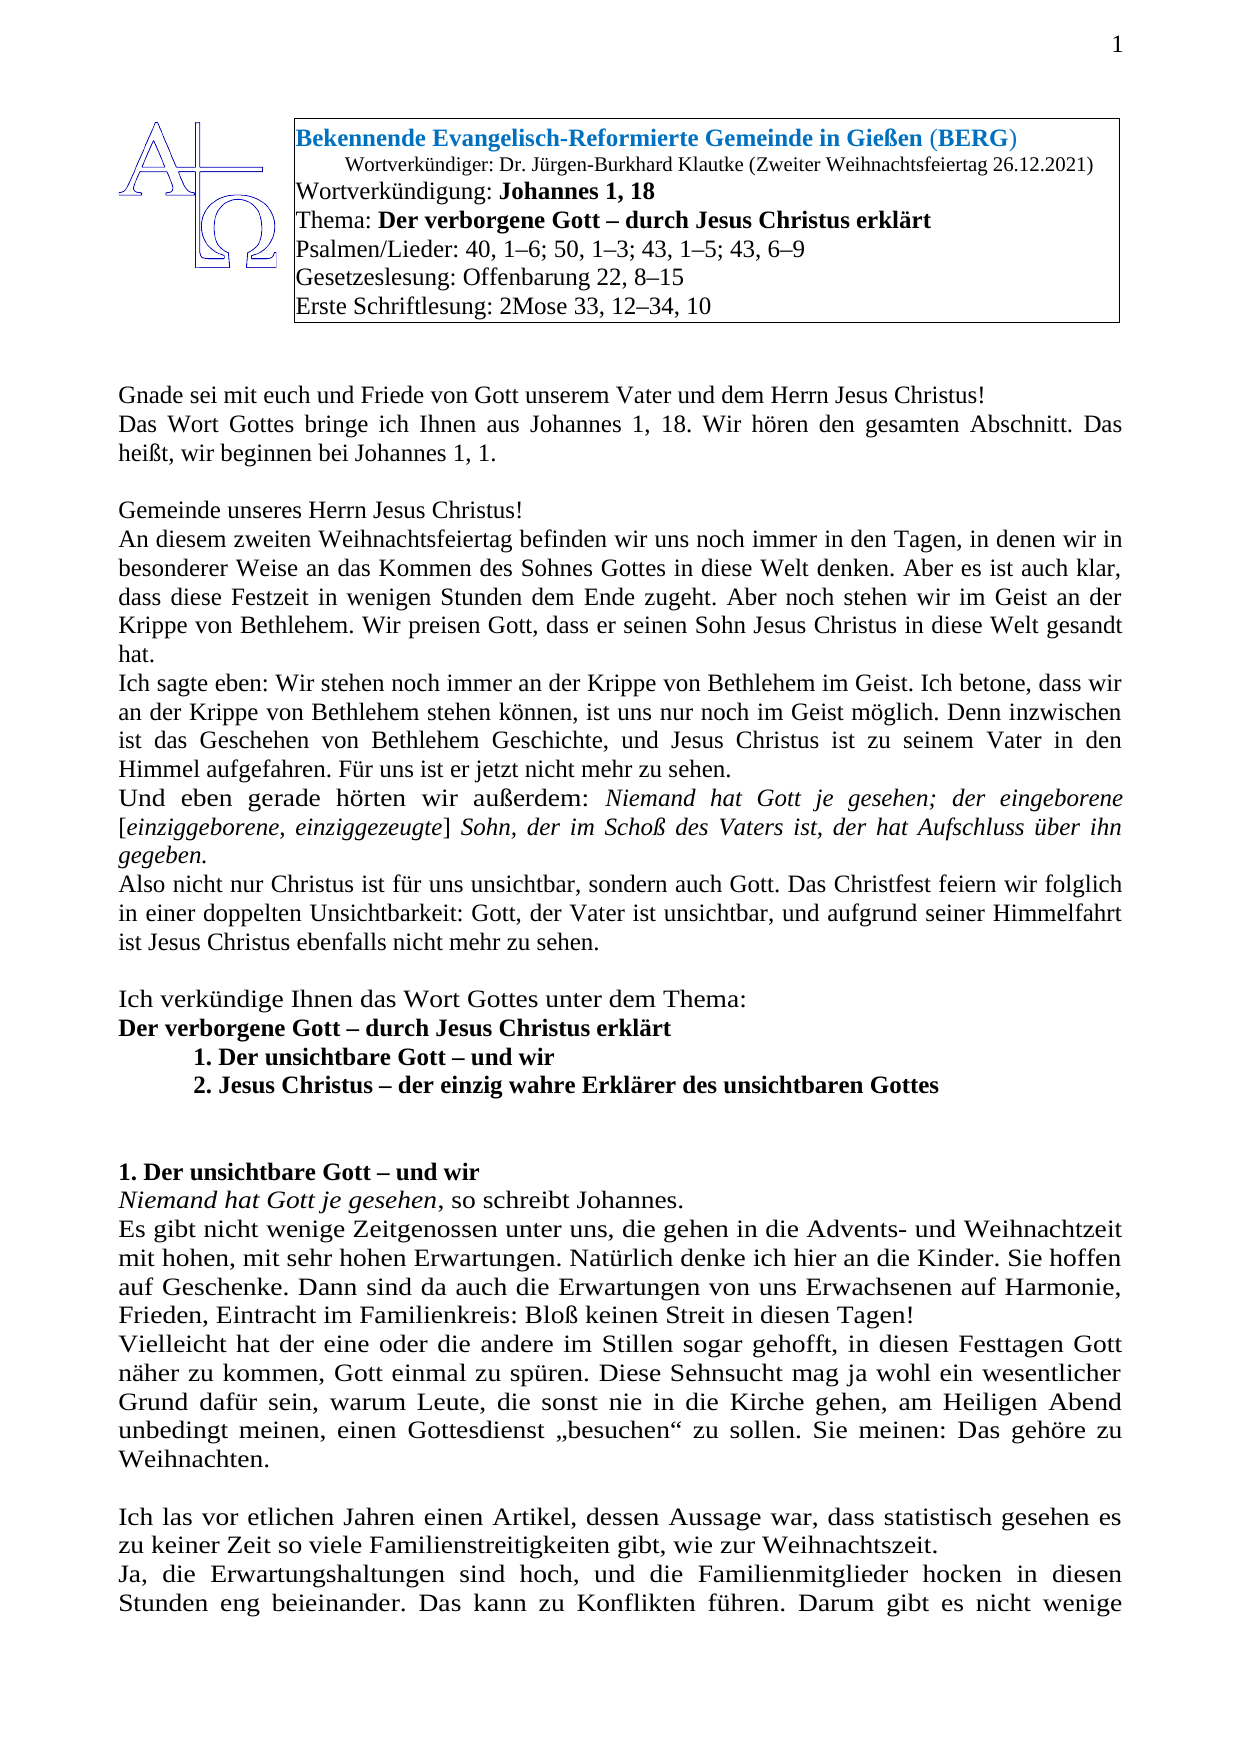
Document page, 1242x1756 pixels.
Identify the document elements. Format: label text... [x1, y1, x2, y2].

text Bekennende Evangelisch-Reformierte Gemeinde in Gießen (BERG) [295, 119, 1119, 147]
text Und eben gerade hörten wir außerdem: Niemand hat Gott je gesehen; der eingeborene [einziggeborene, einziggezeugte] Sohn, der im Schoß des Vaters ist, der hat Aufschluss über ihn gegeben. [118, 783, 1123, 869]
text Es gibt nicht wenige Zeitgenossen unter uns, die gehen in die Advents- und Weihnachtzeit mit hohen, mit sehr hohen Erwartungen. Natürlich denke ich hier an die Kinder. Sie hoffen auf Geschenke. Dann sind da auch die Erwartungen von uns Erwachsenen auf Harmonie, Frieden, Eintracht im Familienkreis: Bloß keinen Streit in diesen Tagen! [118, 1214, 1123, 1329]
text Psalmen/Lieder: 40, 1–6; 50, 1–3; 43, 1–5; 43, 6–9 [295, 228, 1119, 257]
text Wortverkündiger: Dr. Jürgen-Burkhard Klautke (Zweiter Weihnachtsfeiertag 26.12.2021) [295, 147, 1119, 171]
text Ich sagte eben: Wir stehen noch immer an der Krippe von Bethlehem im Geist. Ich betone, dass wir an der Krippe von Bethlehem stehen können, ist uns nur noch im Geist möglich. Denn inzwischen ist das Geschehen von Bethlehem Geschichte, und Jesus Christus ist zu seinem Vater in den Himmel aufgefahren. Für uns ist er jetzt nicht mehr zu sehen. [118, 668, 1123, 783]
text Ich las vor etlichen Jahren einen Artikel, dessen Aussage war, dass statistisch gesehen es zu keiner Zeit so viele Familienstreitigkeiten gibt, wie zur Weihnachtszeit. [118, 1502, 1123, 1559]
text 2. Jesus Christus – der einzig wahre Erklärer des unsichtbaren Gottes [193, 1071, 1123, 1099]
text Niemand hat Gott je gesehen, so schreibt Johannes. [118, 1186, 1123, 1214]
text Ich verkündige Ihnen das Wort Gottes unter dem Thema: [118, 984, 1123, 1013]
text Wortverkündigung: Johannes 1, 18 [295, 171, 1119, 200]
text Das Wort Gottes bringe ich Ihnen aus Johannes 1, 18. Wir hören den gesamten Abschnitt. Das heißt, wir beginnen bei Johannes 1, 1. [118, 409, 1123, 467]
text Vielleicht hat der eine oder die andere im Stillen sogar gehofft, in diesen Festtagen Gott näher zu kommen, Gott einmal zu spüren. Diese Sehnsucht mag ja wohl ein wesentlicher Grund dafür sein, warum Leute, die sonst nie in die Kirche gehen, am Heiligen Abend unbedingt meinen, einen Gottesdienst „besuchen“ zu sollen. Sie meinen: Das gehöre zu Weihnachten. [118, 1329, 1123, 1473]
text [118, 1559, 1123, 1617]
text Thema: Der verborgene Gott – durch Jesus Christus erklärt [295, 200, 1119, 228]
text Also nicht nur Christus ist für uns unsichtbar, sondern auch Gott. Das Christfest feiern wir folglich in einer doppelten Unsichtbarkeit: Gott, der Vater ist unsichtbar, und aufgrund seiner Himmelfahrt ist Jesus Christus ebenfalls nicht mehr zu sehen. [118, 869, 1123, 956]
text Der verborgene Gott – durch Jesus Christus erklärt [118, 1013, 1123, 1042]
text 1. Der unsichtbare Gott – und wir [193, 1042, 1123, 1071]
text Gemeinde unseres Herrn Jesus Christus! [118, 496, 1123, 524]
text Gnade sei mit euch und Friede von Gott unserem Vater und dem Herrn Jesus Christus! [118, 381, 1123, 409]
text Gesetzeslesung: Offenbarung 22, 8–15 [295, 257, 1119, 286]
text An diesem zweiten Weihnachtsfeiertag befinden wir uns noch immer in den Tagen, in denen wir in besonderer Weise an das Kommen des Sohnes Gottes in diese Welt denken. Aber es ist auch klar, dass diese Festzeit in wenigen Stunden dem Ende zugeht. Aber noch stehen wir im Geist an der Krippe von Bethlehem. Wir preisen Gott, dass er seinen Sohn Jesus Christus in diese Welt gesandt hat. [118, 524, 1123, 668]
text 1. Der unsichtbare Gott – und wir [118, 1157, 1123, 1186]
text Erste Schriftlesung: 2Mose 33, 12–34, 10 [295, 286, 1119, 322]
